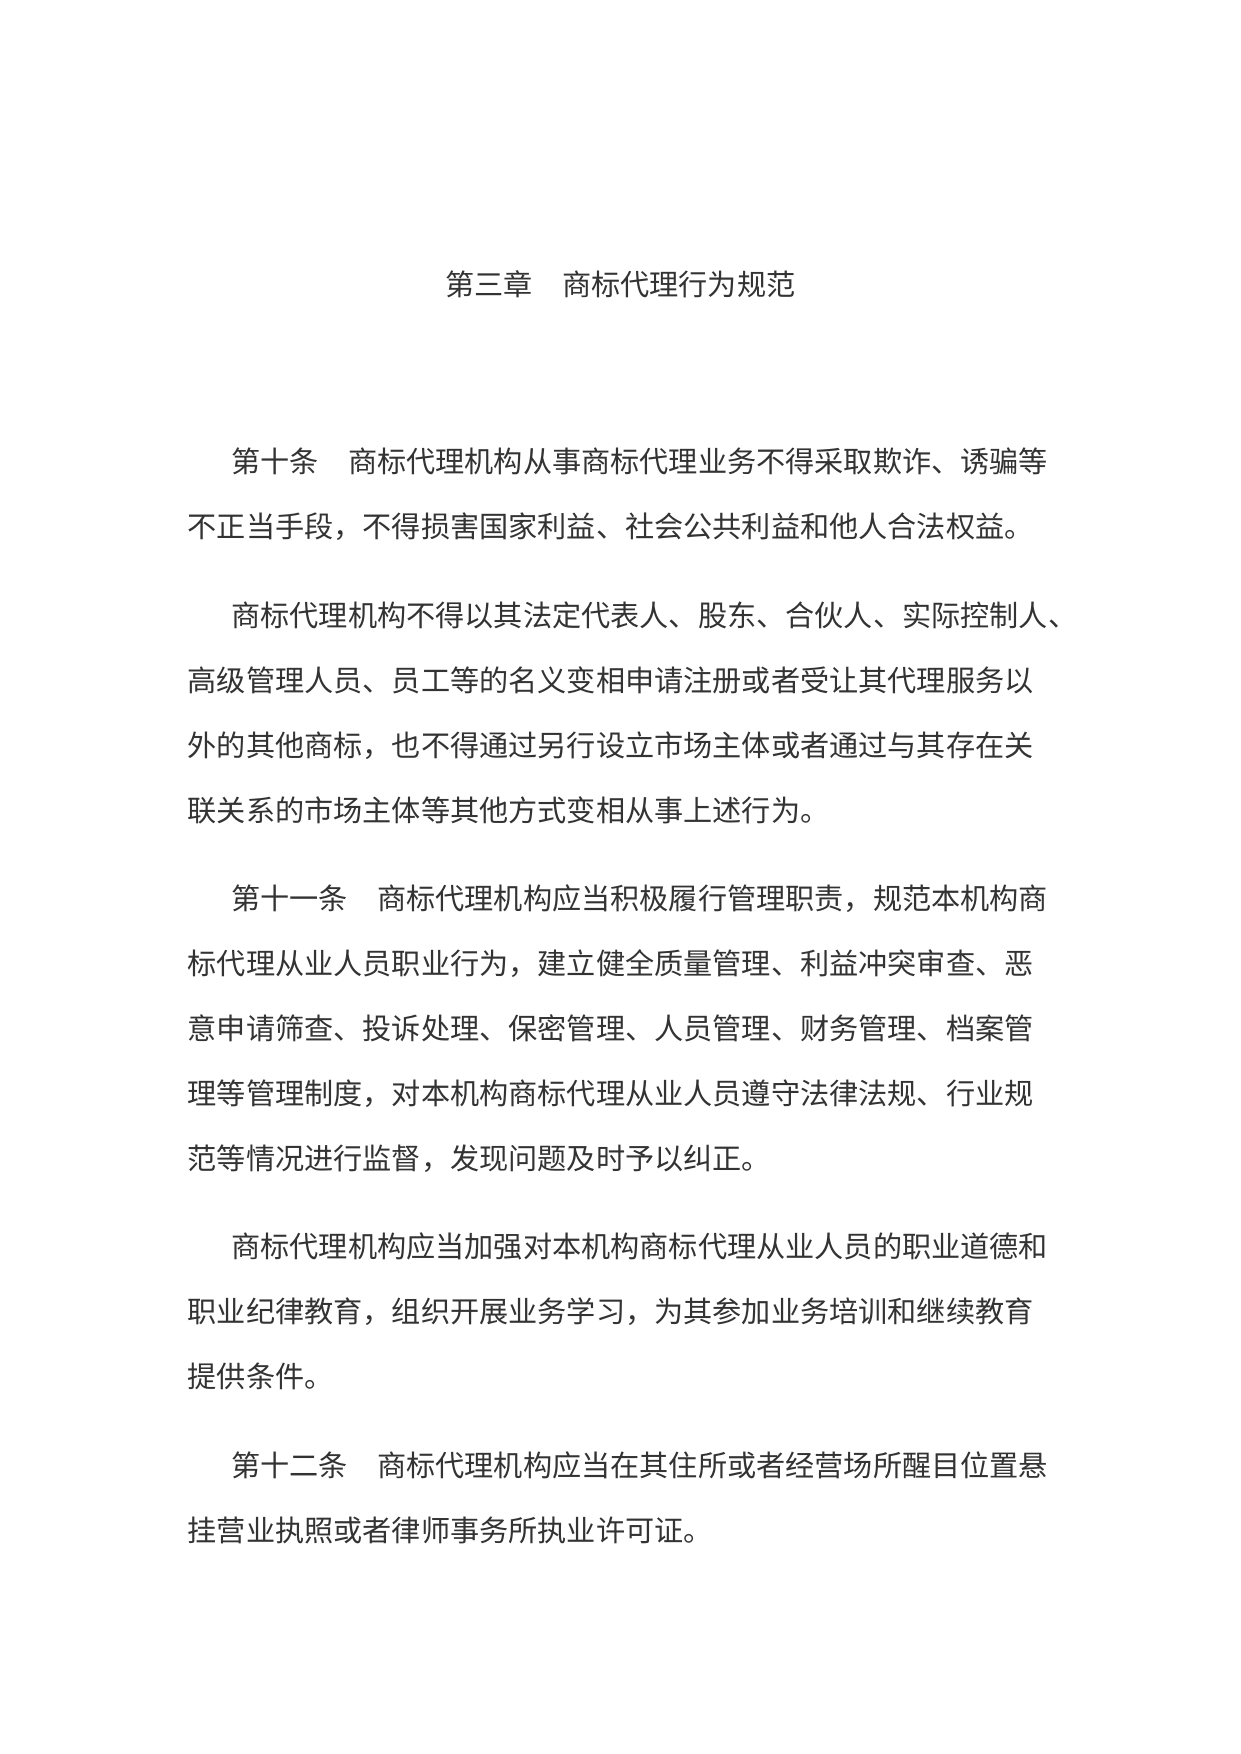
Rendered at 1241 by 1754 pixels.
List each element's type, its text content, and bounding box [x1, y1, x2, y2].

text 第十二条 商标代理机构应当在其住所或者经营场所醒目位置悬挂营业执照或者律师事务所执业许可证。 [187, 1431, 1053, 1561]
text 第十一条 商标代理机构应当积极履行管理职责，规范本机构商标代理从业人员职业行为，建立健全质量管理、利益冲突审查、恶意申请筛查、投诉处理、保密管理、人员管理、财务管理、档案管理等管理制度，对本机构商标代理从业人员遵守法律法规、行业规范等情况进行监督，发现问题及时予以纠正。 [187, 864, 1053, 1189]
text 第三章 商标代理行为规范 [187, 250, 1053, 315]
text 商标代理机构应当加强对本机构商标代理从业人员的职业道德和职业纪律教育，组织开展业务学习，为其参加业务培训和继续教育提供条件。 [187, 1213, 1053, 1408]
text 商标代理机构不得以其法定代表人、股东、合伙人、实际控制人、高级管理人员、员工等的名义变相申请注册或者受让其代理服务以外的其他商标，也不得通过另行设立市场主体或者通过与其存在关联关系的市场主体等其他方式变相从事上述行为。 [187, 581, 1053, 841]
text 第十条 商标代理机构从事商标代理业务不得采取欺诈、诱骗等不正当手段，不得损害国家利益、社会公共利益和他人合法权益。 [187, 427, 1053, 557]
